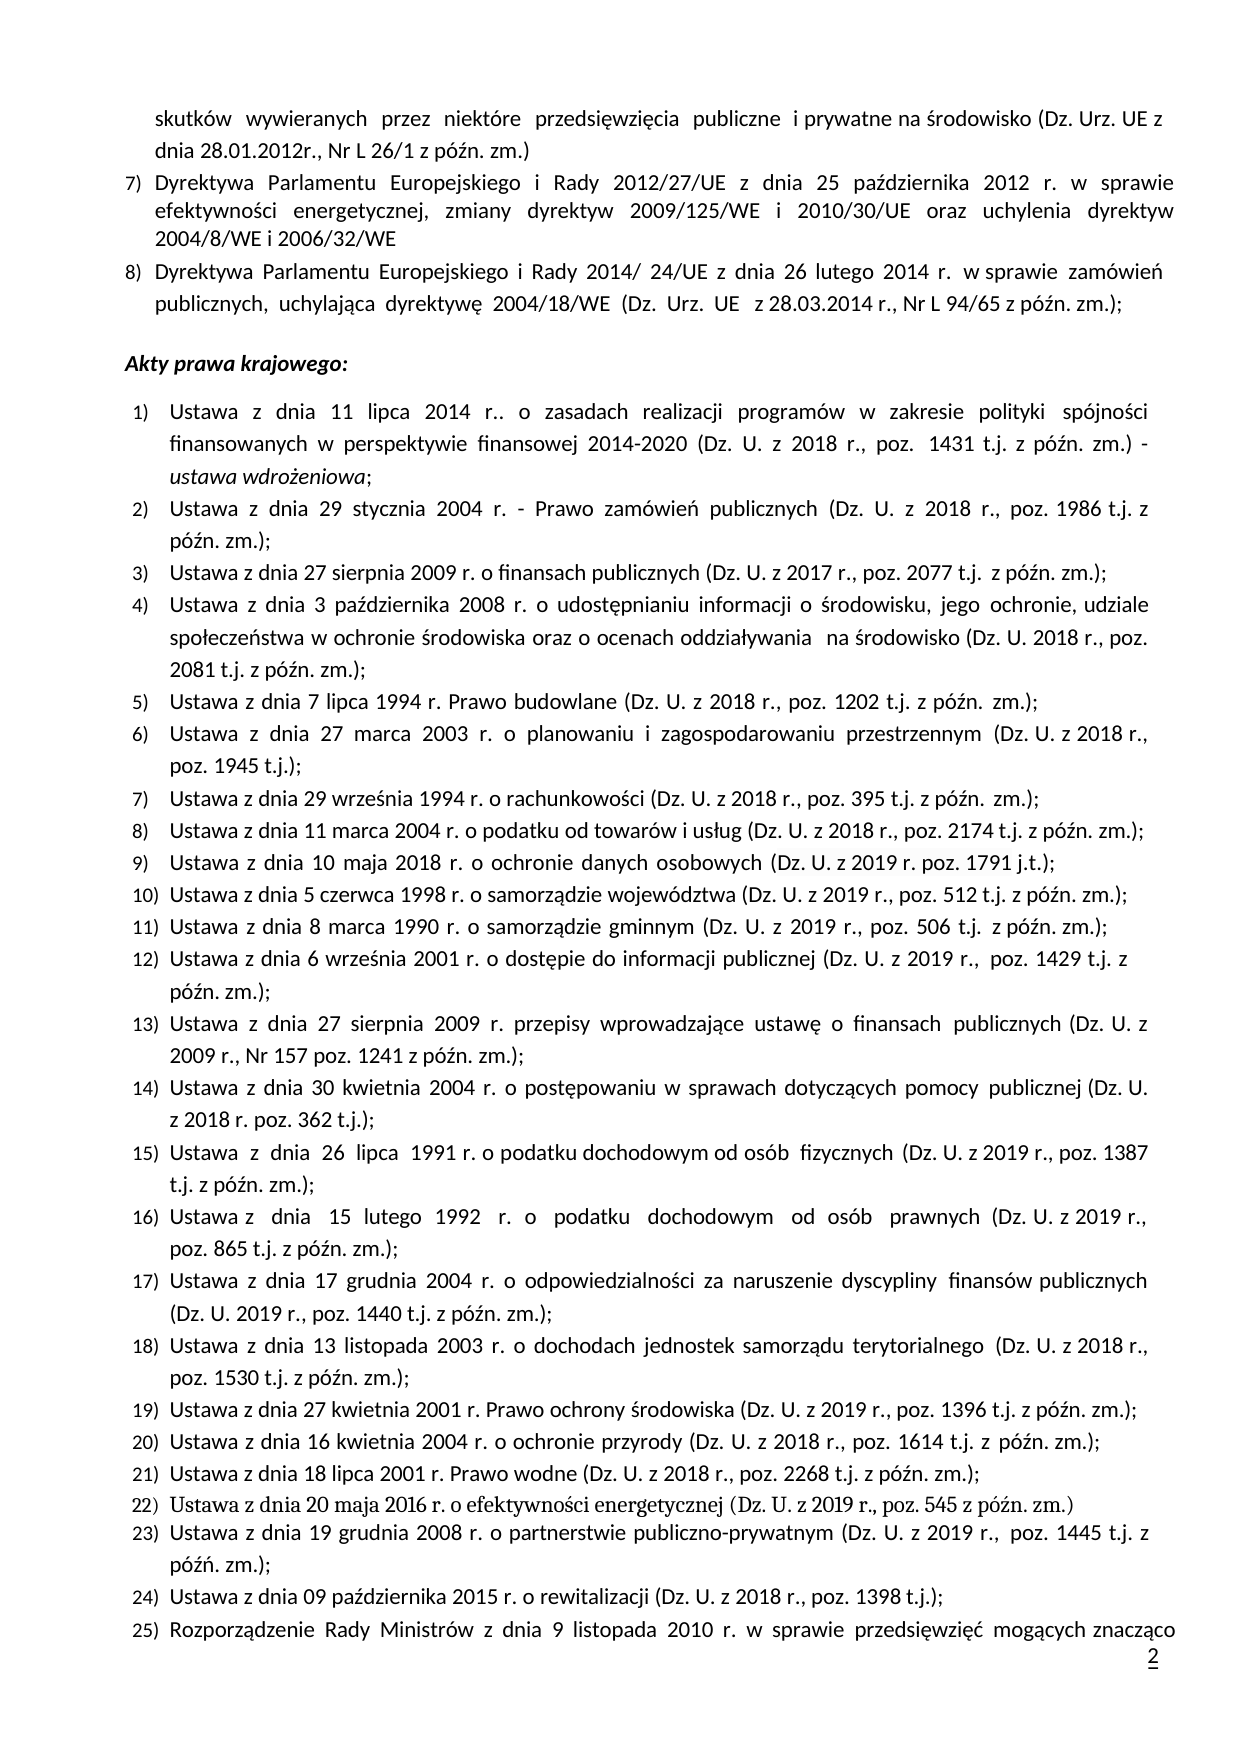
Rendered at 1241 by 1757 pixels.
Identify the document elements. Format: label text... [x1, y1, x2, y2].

list Ustawa z dnia 17 grudnia 2004 r. o odpowiedzialności za naruszenie dyscypliny finansów publicznych (Dz. U. 2019 r., poz. 1440 t.j. z późn. zm.); [132, 1266, 1148, 1327]
list Ustawa z dnia 11 lipca 2014 r.. o zasadach realizacji programów w zakresie polityki spójności finansowanych w perspektywie finansowej 2014-2020 (Dz. U. z 2018 r., poz. 1431 t.j. z późn. zm.) - ustawa wdrożeniowa; [132, 397, 1149, 490]
list Ustawa z dnia 27 kwietnia 2001 r. Prawo ochrony środowiska (Dz. U. z 2019 r., poz. 1396 t.j. z późn. zm.); [132, 1395, 1176, 1423]
list Ustawa z dnia 7 lipca 1994 r. Prawo budowlane (Dz. U. z 2018 r., poz. 1202 t.j. z późn. zm.); [132, 687, 1149, 715]
list Ustawa z dnia 15 lutego 1992 r. o podatku dochodowym od osób prawnych (Dz. U. z 2019 r., poz. 865 t.j. z późn. zm.); [132, 1202, 1148, 1262]
list Ustawa z dnia 26 lipca 1991 r. o podatku dochodowym od osób fizycznych (Dz. U. z 2019 r., poz. 1387 t.j. z późn. zm.); [132, 1138, 1148, 1198]
list Ustawa z dnia 5 czerwca 1998 r. o samorządzie województwa (Dz. U. z 2019 r., poz. 512 t.j. z późn. zm.); [132, 880, 1176, 908]
list Ustawa z dnia 30 kwietnia 2004 r. o postępowaniu w sprawach dotyczących pomocy publicznej (Dz. U. z 2018 r. poz. 362 t.j.); [132, 1073, 1149, 1133]
list Ustawa z dnia 27 sierpnia 2009 r. przepisy wprowadzające ustawę o finansach publicznych (Dz. U. z 2009 r., Nr 157 poz. 1241 z późn. zm.); [132, 1009, 1148, 1069]
list Ustawa z dnia 13 listopada 2003 r. o dochodach jednostek samorządu terytorialnego (Dz. U. z 2018 r., poz. 1530 t.j. z późn. zm.); [132, 1331, 1148, 1391]
list Ustawa z dnia 3 października 2008 r. o udostępnianiu informacji o środowisku, jego ochronie, udziale społeczeństwa w ochronie środowiska oraz o ocenach oddziaływania na środowisko (Dz. U. 2018 r., poz. 2081 t.j. z późn. zm.); [132, 591, 1149, 683]
list Ustawa z dnia 6 września 2001 r. o dostępie do informacji publicznej (Dz. U. z 2019 r., poz. 1429 t.j. z późn. zm.); [132, 944, 1128, 1005]
list Ustawa z dnia 18 lipca 2001 r. Prawo wodne (Dz. U. z 2018 r., poz. 2268 t.j. z późn. zm.); [132, 1459, 1176, 1488]
list Ustawa z dnia 10 maja 2018 r. o ochronie danych osobowych (Dz. U. z 2019 r. poz. 1791 j.t.); [132, 848, 777, 876]
subtitle Akty prawa krajowego: [125, 349, 1176, 377]
list Ustawa z dnia 27 marca 2003 r. o planowaniu i zagospodarowaniu przestrzennym (Dz. U. z 2018 r., poz. 1945 t.j.); [132, 719, 1148, 779]
list Dyrektywa Parlamentu Europejskiego i Rady 2014/ 24/UE z dnia 26 lutego 2014 r. w sprawie zamówień publicznych, uchylająca dyrektywę 2004/18/WE (Dz. Urz. UE z 28.03.2014 r., Nr L 94/65 z późn. zm.); [125, 257, 1164, 317]
list Ustawa z dnia 16 kwietnia 2004 r. o ochronie przyrody (Dz. U. z 2018 r., poz. 1614 t.j. z późn. zm.); [132, 1427, 1149, 1455]
list Dyrektywa Parlamentu Europejskiego i Rady 2012/27/UE z dnia 25 października 2012 r. w sprawie efektywności energetycznej, zmiany dyrektyw 2009/125/WE i 2010/30/UE oraz uchylenia dyrektyw 2004/8/WE i 2006/32/WE [125, 168, 1176, 252]
list Ustawa z dnia 20 maja 2016 r. o efektywności energetycznej (Dz. U. z 2019 r., poz. 545 z późn. zm.) [132, 1492, 1176, 1518]
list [125, 104, 1164, 164]
list Ustawa z dnia 11 marca 2004 r. o podatku od towarów i usług (Dz. U. z 2018 r., poz. 2174 t.j. z późn. zm.); [132, 816, 1176, 844]
list Ustawa z dnia 19 grudnia 2008 r. o partnerstwie publiczno-prywatnym (Dz. U. z 2019 r., poz. 1445 t.j. z późń. zm.); [132, 1518, 1149, 1578]
list Ustawa z dnia 27 sierpnia 2009 r. o finansach publicznych (Dz. U. z 2017 r., poz. 2077 t.j. z późn. zm.); [132, 558, 1149, 586]
list Ustawa z dnia 29 września 1994 r. o rachunkowości (Dz. U. z 2018 r., poz. 395 t.j. z późn. zm.); [132, 784, 1149, 812]
list Ustawa z dnia 8 marca 1990 r. o samorządzie gminnym (Dz. U. z 2019 r., poz. 506 t.j. z późn. zm.); [132, 912, 1149, 940]
list Ustawa z dnia 29 stycznia 2004 r. - Prawo zamówień publicznych (Dz. U. z 2018 r., poz. 1986 t.j. z późn. zm.); [132, 494, 1149, 554]
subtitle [132, 1615, 1176, 1643]
list Ustawa z dnia 09 października 2015 r. o rewitalizacji (Dz. U. z 2018 r., poz. 1398 t.j.); [132, 1582, 1149, 1611]
